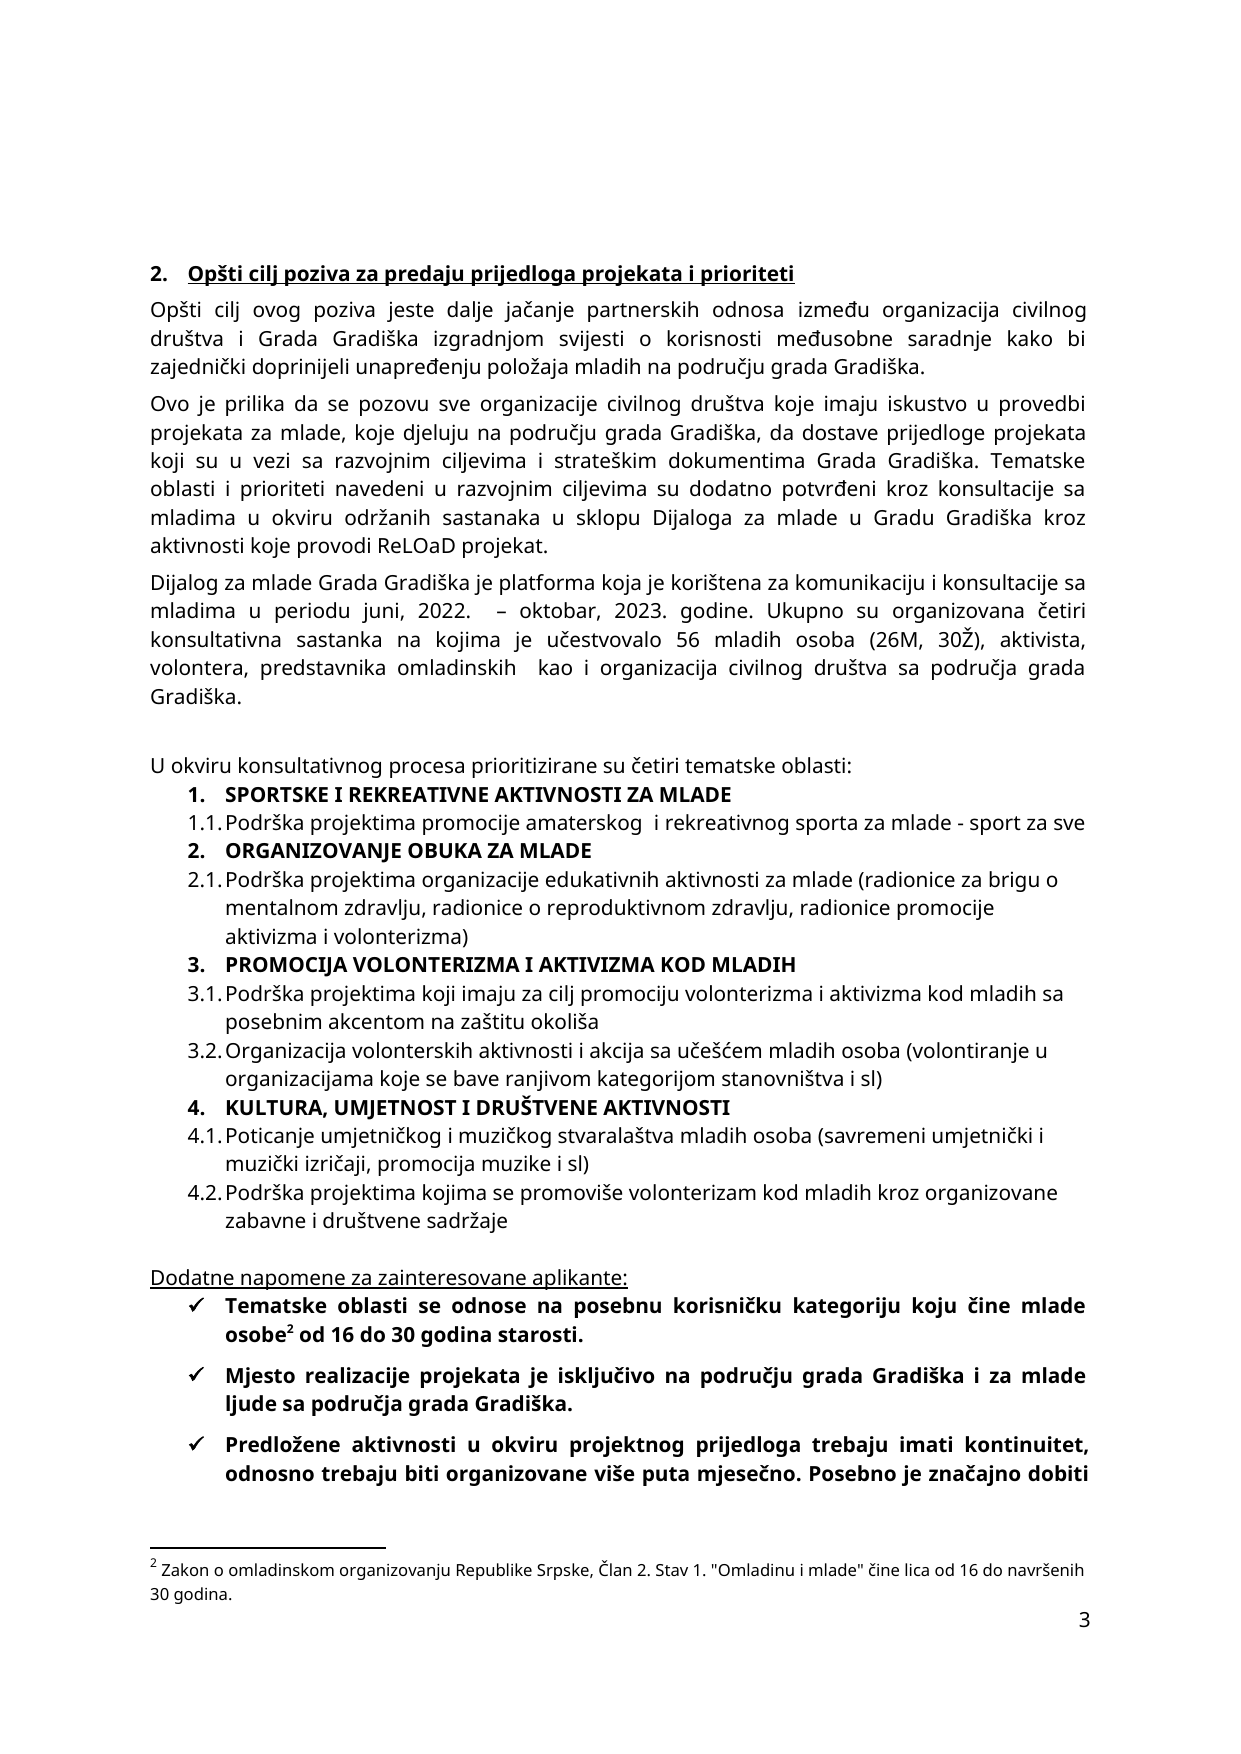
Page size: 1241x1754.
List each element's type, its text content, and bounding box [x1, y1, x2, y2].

list Podrška projektima kojima se promoviše volonterizam kod mladih kroz organizovane zabavne i društvene sadržaje [187, 1178, 1090, 1235]
list Podrška projektima organizacije edukativnih aktivnosti za mlade (radionice za brigu o mentalnom zdravlju, radionice o reproduktivnom zdravlju, radionice promocije aktivizma i volonterizma) [187, 865, 1090, 950]
list KULTURA, UMJETNOST I DRUŠTVENE AKTIVNOSTI [187, 1093, 1090, 1121]
list PROMOCIJA VOLONTERIZMA I AKTIVIZMA KOD MLADIH [187, 950, 1090, 979]
list Poticanje umjetničkog i muzičkog stvaralaštva mladih osoba (savremeni umjetnički i muzički izričaji, promocija muzike i sl) [187, 1121, 1090, 1178]
text Dodatne napomene za zainteresovane aplikante: [150, 1263, 1090, 1292]
list Opšti cilj poziva za predaju prijedloga projekata i prioriteti [150, 259, 1087, 287]
list Mjesto realizacije projekata je isključivo na području grada Gradiška i za mlade ljude sa područja grada Gradiška. [187, 1361, 1087, 1418]
list SPORTSKE I REKREATIVNE AKTIVNOSTI ZA MLADE [187, 780, 1090, 808]
text Opšti cilj ovog poziva jeste dalje jačanje partnerskih odnosa između organizacija civilnog društva i Grada Gradiška izgradnjom svijesti o korisnosti međusobne saradnje kako bi zajednički doprinijeli unapređenju položaja mladih na području grada Gradiška. [150, 296, 1087, 381]
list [187, 1430, 1090, 1487]
text Dijalog za mlade Grada Gradiška je platforma koja je korištena za komunikaciju i konsultacije sa mladima u periodu juni, 2022. – oktobar, 2023. godine. Ukupno su organizovana četiri konsultativna sastanka na kojima je učestvovalo 56 mladih osoba (26M, 30Ž), aktivista, volontera, predstavnika omladinskih kao i organizacija civilnog društva sa područja grada Gradiška. [150, 568, 1087, 710]
text U okviru konsultativnog procesa prioritizirane su četiri tematske oblasti: [150, 751, 1090, 780]
list Podrška projektima promocije amaterskog i rekreativnog sporta za mlade - sport za sve [187, 808, 1090, 837]
list ORGANIZOVANJE OBUKA ZA MLADE [187, 837, 1090, 865]
text Ovo je prilika da se pozovu sve organizacije civilnog društva koje imaju iskustvo u provedbi projekata za mlade, koje djeluju na području grada Gradiška, da dostave prijedloge projekata koji su u vezi sa razvojnim ciljevima i strateškim dokumentima Grada Gradiška. Tematske oblasti i prioriteti navedeni u razvojnim ciljevima su dodatno potvrđeni kroz konsultacije sa mladima u okviru održanih sastanaka u sklopu Dijaloga za mlade u Gradu Gradiška kroz aktivnosti koje provodi ReLOaD projekat. [150, 389, 1087, 560]
list Podrška projektima koji imaju za cilj promociju volonterizma i aktivizma kod mladih sa posebnim akcentom na zaštitu okoliša [187, 979, 1090, 1036]
list Tematske oblasti se odnose na posebnu korisničku kategoriju koju čine mlade osobe od 16 do 30 godina starosti. [187, 1292, 1087, 1348]
list Organizacija volonterskih aktivnosti i akcija sa učešćem mladih osoba (volontiranje u organizacijama koje se bave ranjivom kategorijom stanovništva i sl) [187, 1036, 1090, 1093]
